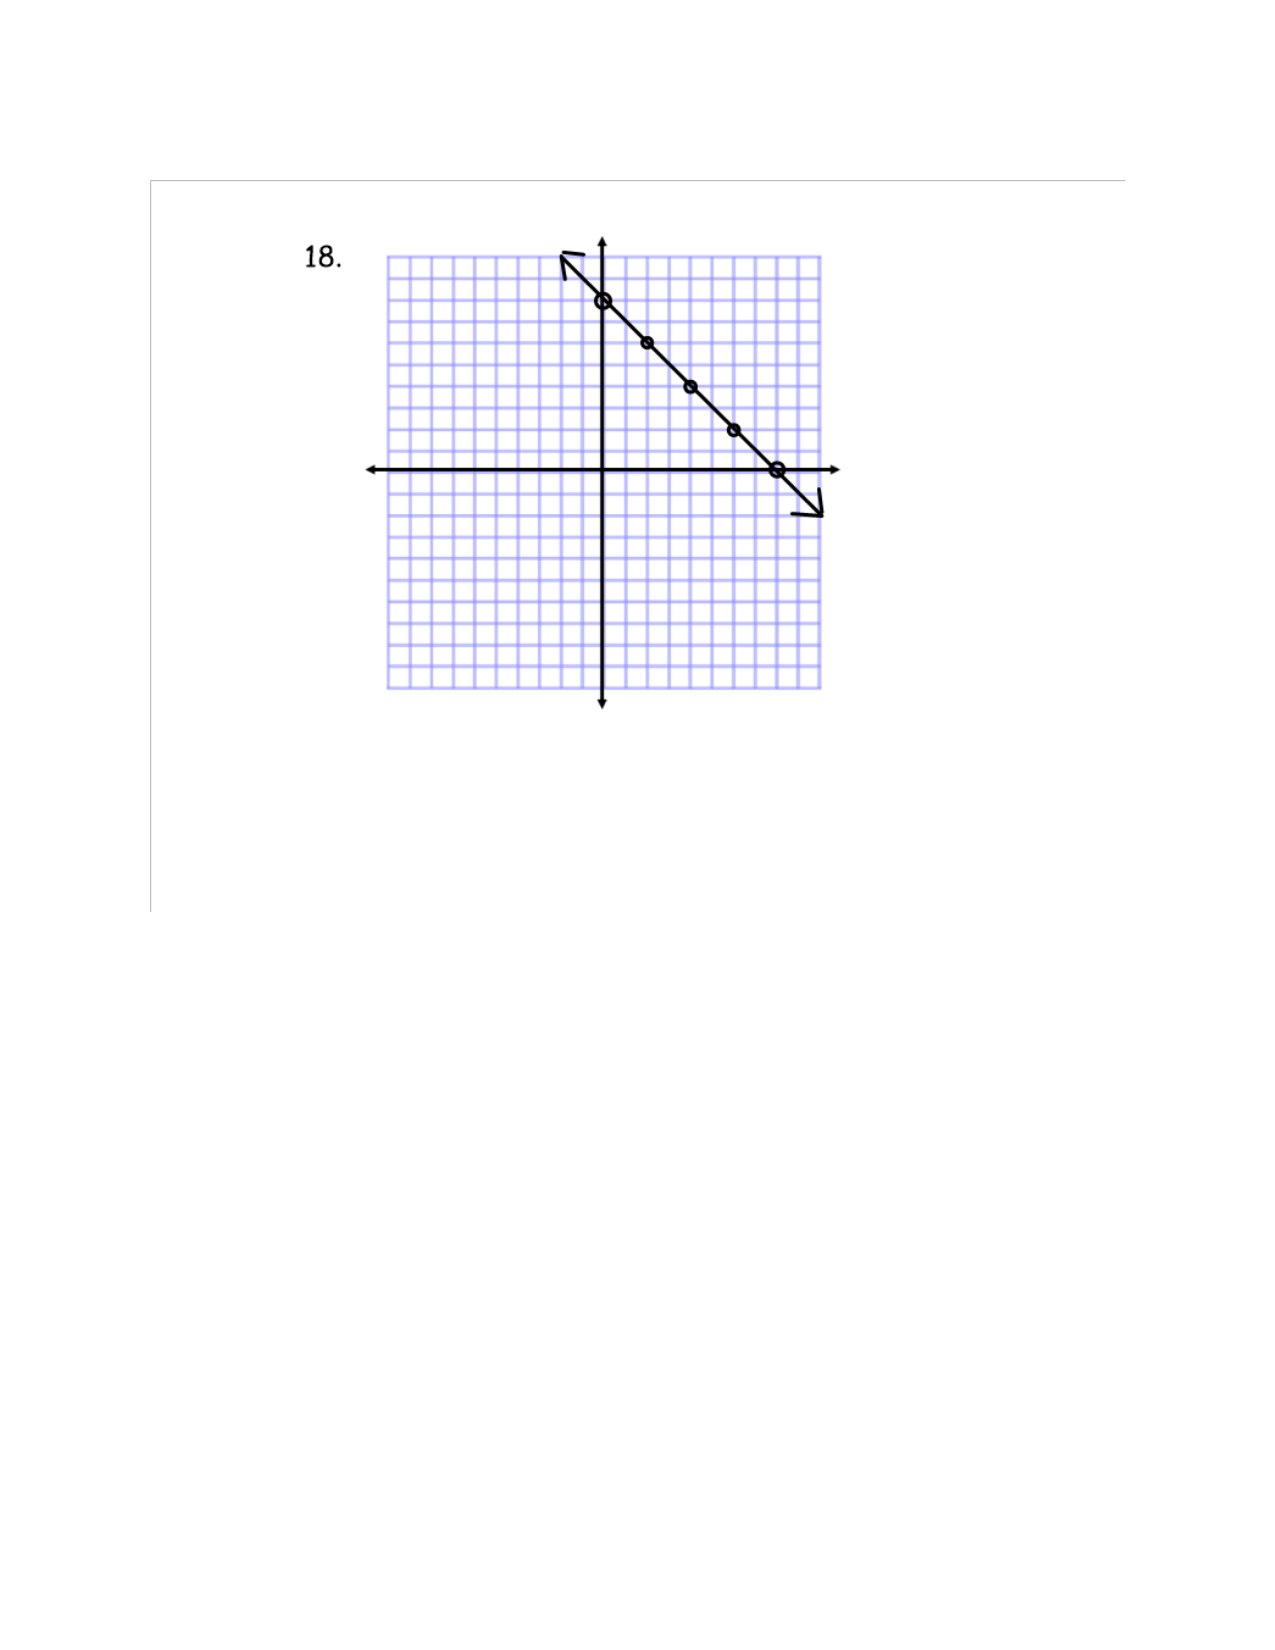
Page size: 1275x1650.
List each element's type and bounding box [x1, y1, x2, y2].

picture [150, 180, 1125, 912]
